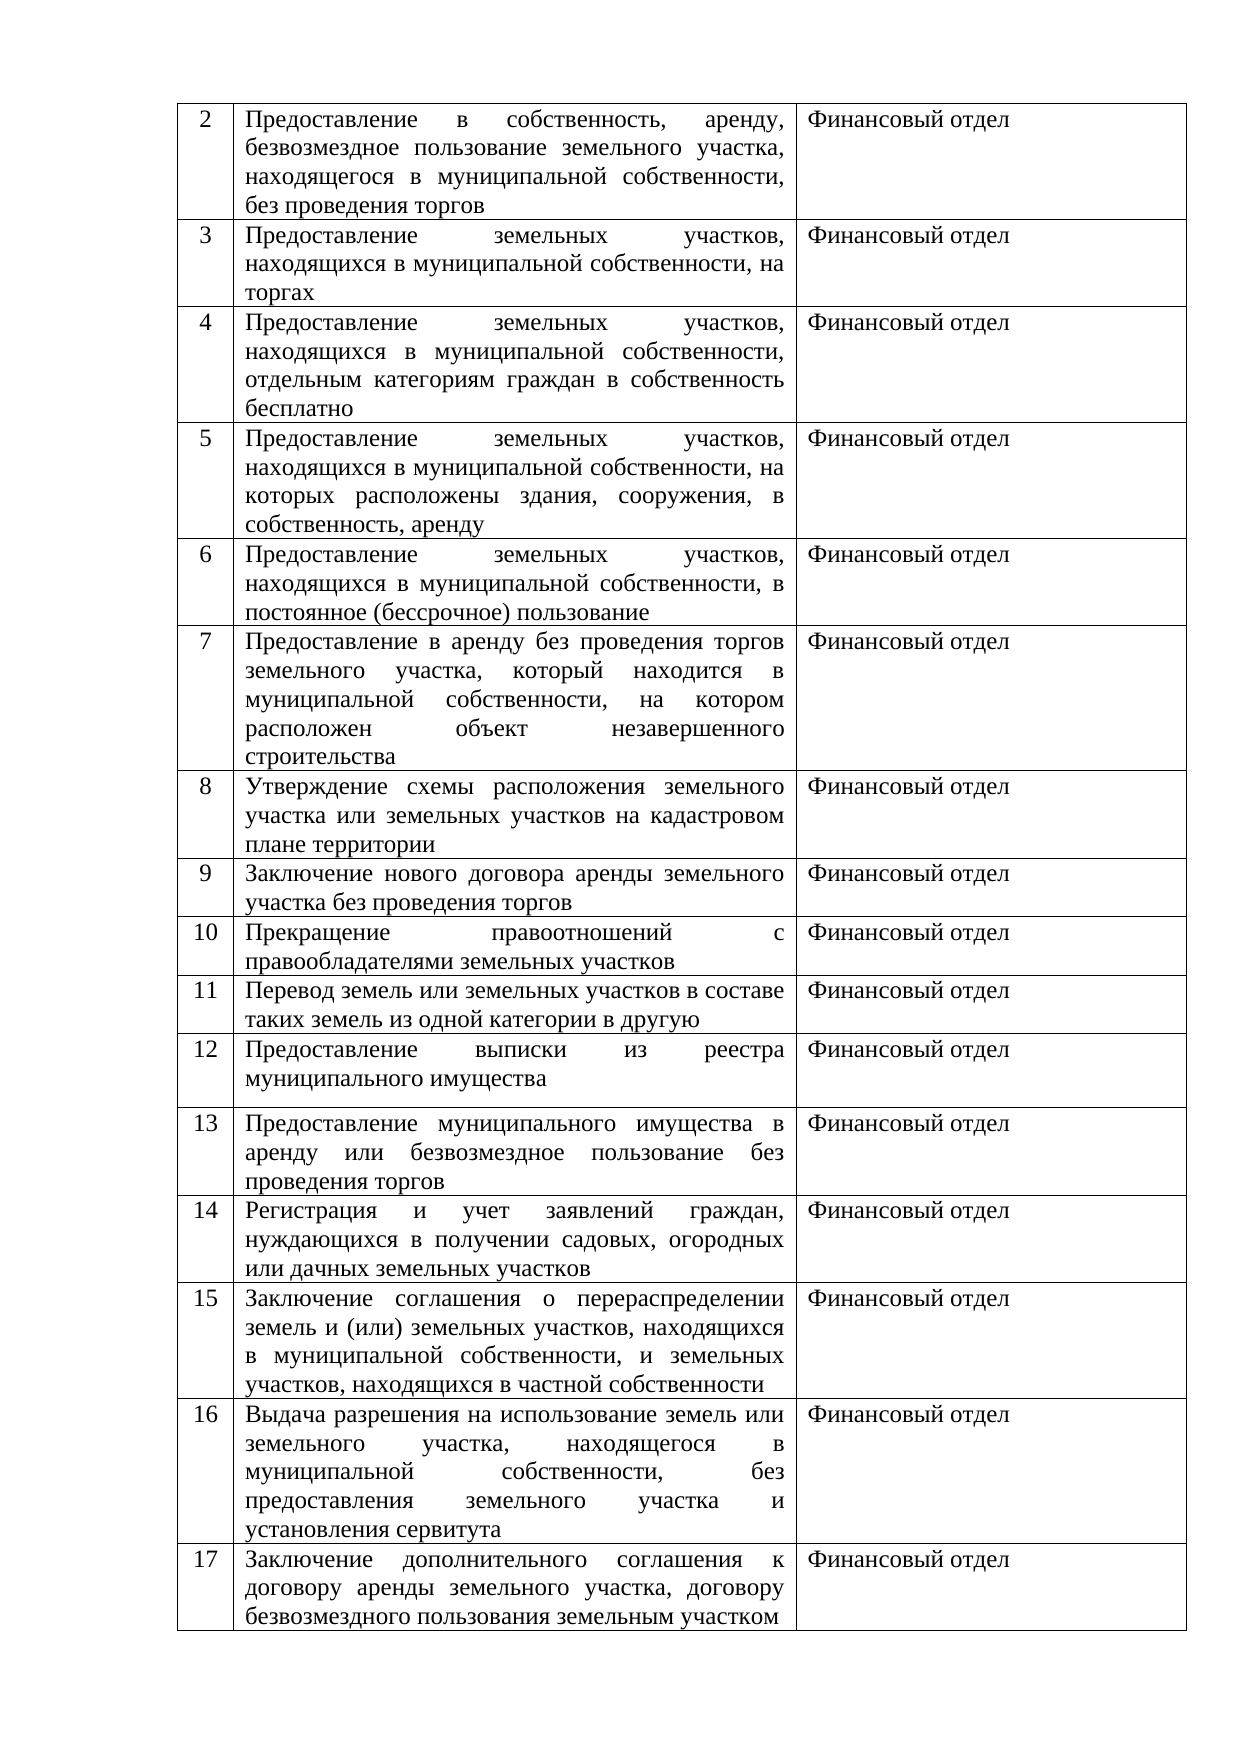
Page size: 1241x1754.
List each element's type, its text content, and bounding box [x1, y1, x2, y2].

table_cell Финансовый отдел [797, 917, 1186, 974]
table_cell 8 [178, 771, 233, 857]
table_cell 15 [178, 1283, 233, 1398]
table_cell Финансовый отдел [797, 626, 1186, 770]
table_cell Финансовый отдел [797, 1108, 1186, 1194]
table_cell 14 [178, 1196, 233, 1282]
table_cell Финансовый отдел [797, 539, 1186, 625]
table_cell Утверждение схемы расположения земельного участка или земельных участков на кадастровом плане территории [234, 771, 796, 857]
table_cell Предоставление в аренду без проведения торгов земельного участка, который находится в муниципальной собственности, на котором расположен объект незавершенного строительства [234, 626, 796, 770]
table_cell Предоставление земельных участков, находящихся в муниципальной собственности, на торгах [234, 220, 796, 306]
table_cell Предоставление земельных участков, находящихся в муниципальной собственности, в постоянное (бессрочное) пользование [234, 539, 796, 625]
table_cell 12 [178, 1034, 233, 1107]
table_cell 11 [178, 976, 233, 1033]
table_cell Предоставление земельных участков, находящихся в муниципальной собственности, отдельным категориям граждан в собственность бесплатно [234, 307, 796, 422]
table_cell Выдача разрешения на использование земель или земельного участка, находящегося в муниципальной собственности, без предоставления земельного участка и установления сервитута [234, 1399, 796, 1543]
table_cell 6 [178, 539, 233, 625]
table_cell 7 [178, 626, 233, 770]
table_cell Финансовый отдел [797, 976, 1186, 1033]
table_cell 13 [178, 1108, 233, 1194]
table_cell 9 [178, 859, 233, 916]
table_cell Финансовый отдел [797, 1399, 1186, 1543]
table_cell Регистрация и учет заявлений граждан, нуждающихся в получении садовых, огородных или дачных земельных участков [234, 1196, 796, 1282]
table_cell Финансовый отдел [797, 307, 1186, 422]
table_cell Предоставление выписки из реестра муниципального имущества [234, 1034, 796, 1107]
table_cell Заключение нового договора аренды земельного участка без проведения торгов [234, 859, 796, 916]
table_cell Перевод земель или земельных участков в составе таких земель из одной категории в другую [234, 976, 796, 1033]
table_cell Финансовый отдел [797, 423, 1186, 538]
table_cell 10 [178, 917, 233, 974]
table_cell Заключение дополнительного соглашения к договору аренды земельного участка, договору безвозмездного пользования земельным участком [234, 1544, 796, 1630]
table_cell Прекращение правоотношений с правообладателями земельных участков [234, 917, 796, 974]
table_cell Финансовый отдел [797, 1196, 1186, 1282]
table_cell Финансовый отдел [797, 104, 1186, 219]
table_cell Заключение соглашения о перераспределении земель и (или) земельных участков, находящихся в муниципальной собственности, и земельных участков, находящихся в частной собственности [234, 1283, 796, 1398]
table_cell Финансовый отдел [797, 1034, 1186, 1107]
table_cell Финансовый отдел [797, 1283, 1186, 1398]
table_cell 16 [178, 1399, 233, 1543]
table_cell Предоставление муниципального имущества в аренду или безвозмездное пользование без проведения торгов [234, 1108, 796, 1194]
table_cell Финансовый отдел [797, 859, 1186, 916]
table_cell Финансовый отдел [797, 1544, 1186, 1630]
table_cell Предоставление земельных участков, находящихся в муниципальной собственности, на которых расположены здания, сооружения, в собственность, аренду [234, 423, 796, 538]
table_cell 2 [178, 104, 233, 219]
table_cell 17 [178, 1544, 233, 1630]
table_cell 4 [178, 307, 233, 422]
table_cell Предоставление в собственность, аренду, безвозмездное пользование земельного участка, находящегося в муниципальной собственности, без проведения торгов [234, 104, 796, 219]
table_cell Финансовый отдел [797, 220, 1186, 306]
table_cell Финансовый отдел [797, 771, 1186, 857]
table_cell 3 [178, 220, 233, 306]
table_cell 5 [178, 423, 233, 538]
